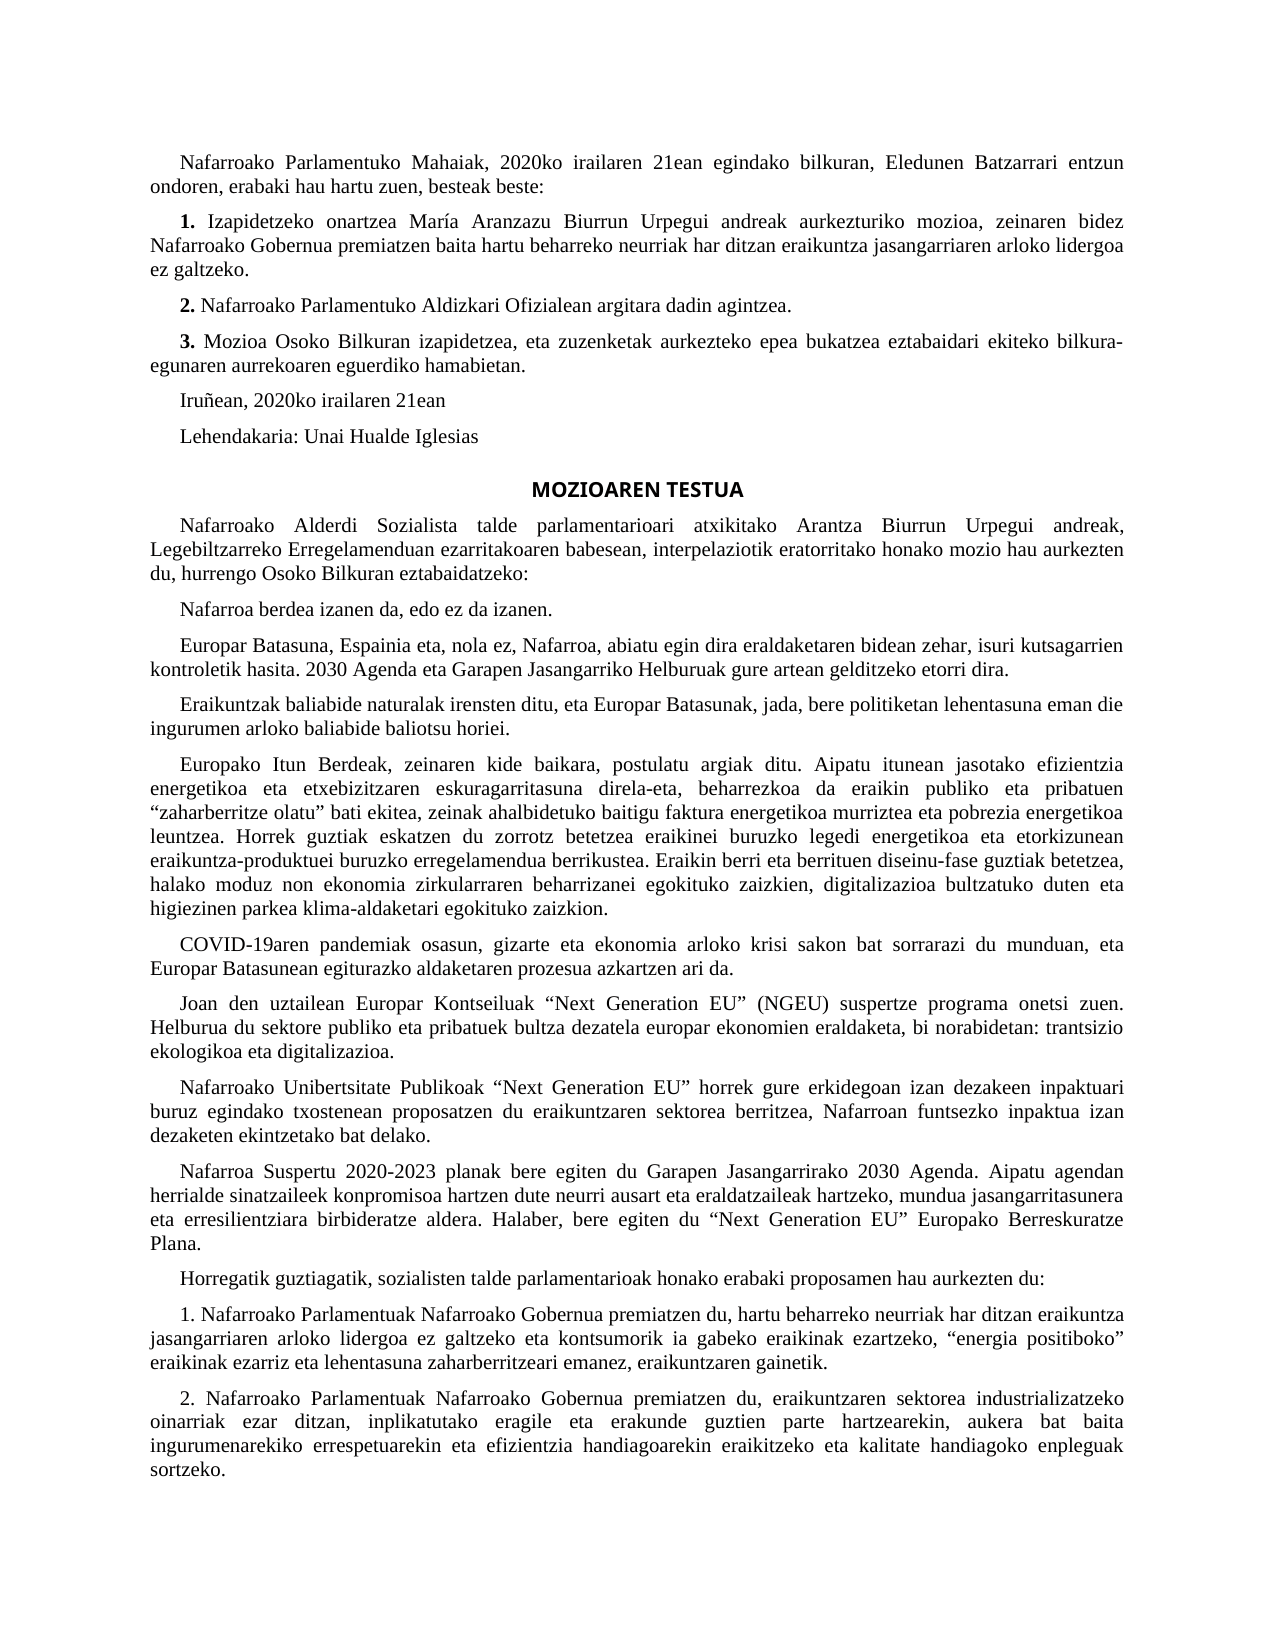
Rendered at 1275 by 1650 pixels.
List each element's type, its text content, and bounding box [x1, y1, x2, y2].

text Eraikuntzak baliabide naturalak irensten ditu, eta Europar Batasunak, jada, bere politiketan lehentasuna eman die ingurumen arloko baliabide baliotsu horiei. [150, 693, 1125, 741]
text 2. Nafarroako Parlamentuak Nafarroako Gobernua premiatzen du, eraikuntzaren sektorea industrializatzeko oinarriak ezar ditzan, inplikatutako eragile eta erakunde guztien parte hartzearekin, aukera bat baita ingurumenarekiko errespetuarekin eta efizientzia handiagoarekin eraikitzeko eta kalitate handiagoko enpleguak sortzeko. [150, 1386, 1125, 1482]
text Horregatik guztiagatik, sozialisten talde parlamentarioak honako erabaki proposamen hau aurkezten du: [150, 1266, 1125, 1290]
text 1. Izapidetzeko onartzea María Aranzazu Biurrun Urpegui andreak aurkezturiko mozioa, zeinaren bidez Nafarroako Gobernua premiatzen baita hartu beharreko neurriak har ditzan eraikuntza jasangarriaren arloko lidergoa ez galtzeko. [150, 210, 1125, 282]
text Europako Itun Berdeak, zeinaren kide baikara, postulatu argiak ditu. Aipatu itunean jasotako efizientzia energetikoa eta etxebizitzaren eskuragarritasuna direla-eta, beharrezkoa da eraikin publiko eta pribatuen “zaharberritze olatu” bati ekitea, zeinak ahalbidetuko baitigu faktura energetikoa murriztea eta pobrezia energetikoa leuntzea. Horrek guztiak eskatzen du zorrotz betetzea eraikinei buruzko legedi energetikoa eta etorkizunean eraikuntza-produktuei buruzko erregelamendua berrikustea. Eraikin berri eta berrituen diseinu-fase guztiak betetzea, halako moduz non ekonomia zirkularraren beharrizanei egokituko zaizkien, digitalizazioa bultzatuko duten eta higiezinen parkea klima-aldaketari egokituko zaizkion. [150, 752, 1125, 920]
text Joan den uztailean Europar Kontseiluak “Next Generation EU” (NGEU) suspertze programa onetsi zuen. Helburua du sektore publiko eta pribatuek bultza dezatela europar ekonomien eraldaketa, bi norabidetan: trantsizio ekologikoa eta digitalizazioa. [150, 992, 1125, 1063]
text 2. Nafarroako Parlamentuko Aldizkari Ofizialean argitara dadin agintzea. [150, 293, 1125, 317]
text Europar Batasuna, Espainia eta, nola ez, Nafarroa, abiatu egin dira eraldaketaren bidean zehar, isuri kutsagarrien kontroletik hasita. 2030 Agenda eta Garapen Jasangarriko Helburuak gure artean gelditzeko etorri dira. [150, 633, 1125, 681]
text Iruñean, 2020ko irailaren 21ean [150, 389, 1125, 413]
text Nafarroako Unibertsitate Publikoak “Next Generation EU” horrek gure erkidegoan izan dezakeen inpaktuari buruz egindako txostenean proposatzen du eraikuntzaren sektorea berritzea, Nafarroan funtsezko inpaktua izan dezaketen ekintzetako bat delako. [150, 1075, 1125, 1147]
text 1. Nafarroako Parlamentuak Nafarroako Gobernua premiatzen du, hartu beharreko neurriak har ditzan eraikuntza jasangarriaren arloko lidergoa ez galtzeko eta kontsumorik ia gabeko eraikinak ezartzeko, “energia positiboko” eraikinak ezarriz eta lehentasuna zaharberritzeari emanez, eraikuntzaren gainetik. [150, 1302, 1125, 1374]
text Nafarroa Suspertu 2020-2023 planak bere egiten du Garapen Jasangarrirako 2030 Agenda. Aipatu agendan herrialde sinatzaileek konpromisoa hartzen dute neurri ausart eta eraldatzaileak hartzeko, mundua jasangarritasunera eta erresilientziara birbideratze aldera. Halaber, bere egiten du “Next Generation EU” Europako Berreskuratze Plana. [150, 1159, 1125, 1255]
text COVID-19aren pandemiak osasun, gizarte eta ekonomia arloko krisi sakon bat sorrarazi du munduan, eta Europar Batasunean egiturazko aldaketaren prozesua azkartzen ari da. [150, 932, 1125, 980]
text Nafarroako Parlamentuko Mahaiak, 2020ko irailaren 21ean egindako bilkuran, Eledunen Batzarrari entzun ondoren, erabaki hau hartu zuen, besteak beste: [150, 150, 1125, 198]
text Nafarroako Alderdi Sozialista talde parlamentarioari atxikitako Arantza Biurrun Urpegui andreak, Legebiltzarreko Erregelamenduan ezarritakoaren babesean, interpelaziotik eratorritako honako mozio hau aurkezten du, hurrengo Osoko Bilkuran eztabaidatzeko: [150, 514, 1125, 586]
text MOZIOAREN TESTUA [150, 478, 1125, 502]
text 3. Mozioa Osoko Bilkuran izapidetzea, eta zuzenketak aurkezteko epea bukatzea eztabaidari ekiteko bilkura-egunaren aurrekoaren eguerdiko hamabietan. [150, 329, 1125, 377]
text Lehendakaria: Unai Hualde Iglesias [150, 424, 1125, 448]
text Nafarroa berdea izanen da, edo ez da izanen. [150, 597, 1125, 621]
